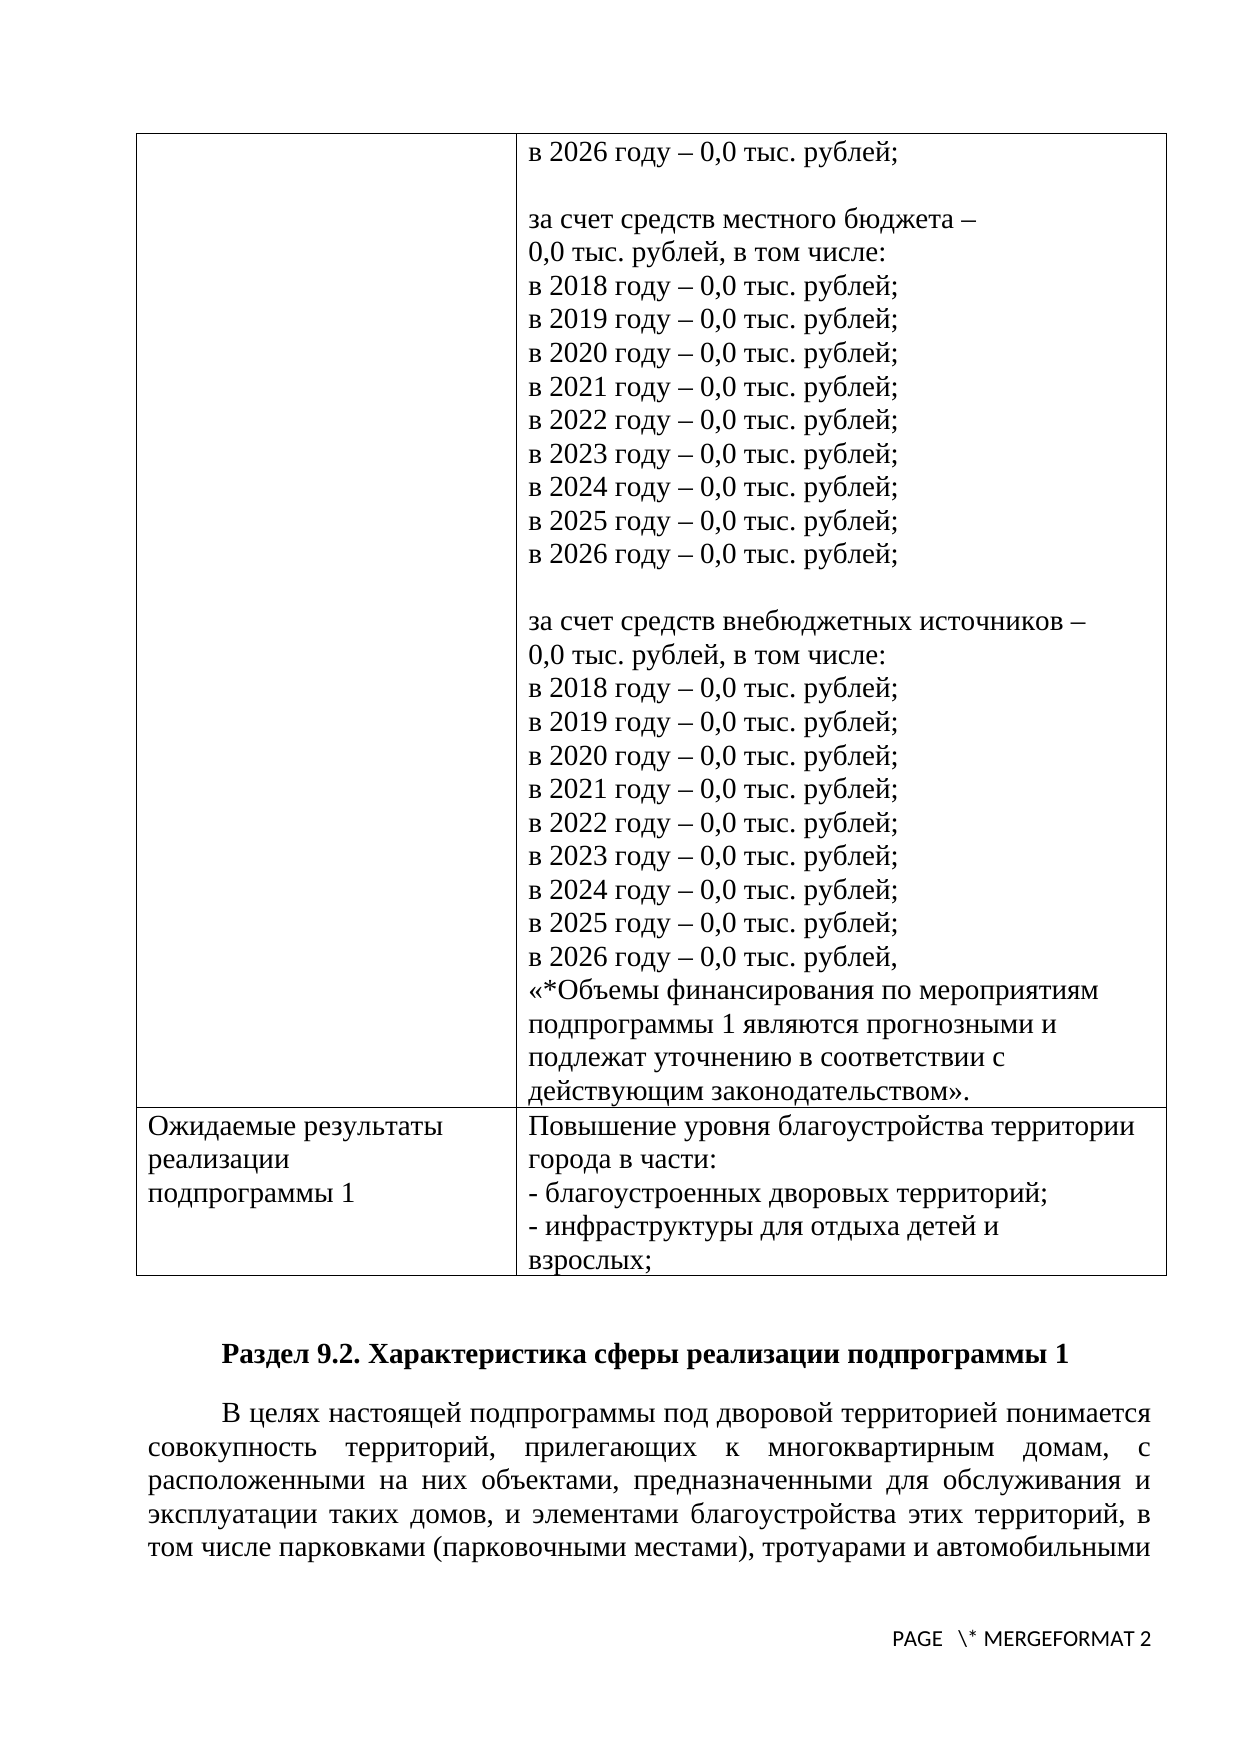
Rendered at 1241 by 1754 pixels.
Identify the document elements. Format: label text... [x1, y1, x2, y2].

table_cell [137, 134, 516, 1107]
table_cell Повышение уровня благоустройства территории города в части: - благоустроенных дворовых территорий; - инфраструктуры для отдыха детей и взрослых; [517, 1108, 1166, 1275]
text Раздел 9.2. Характеристика сферы реализации подпрограммы 1 [148, 1336, 1152, 1369]
table_cell Ожидаемые результаты реализации подпрограммы 1 [137, 1108, 516, 1275]
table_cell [517, 134, 1166, 1107]
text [148, 1395, 1152, 1563]
